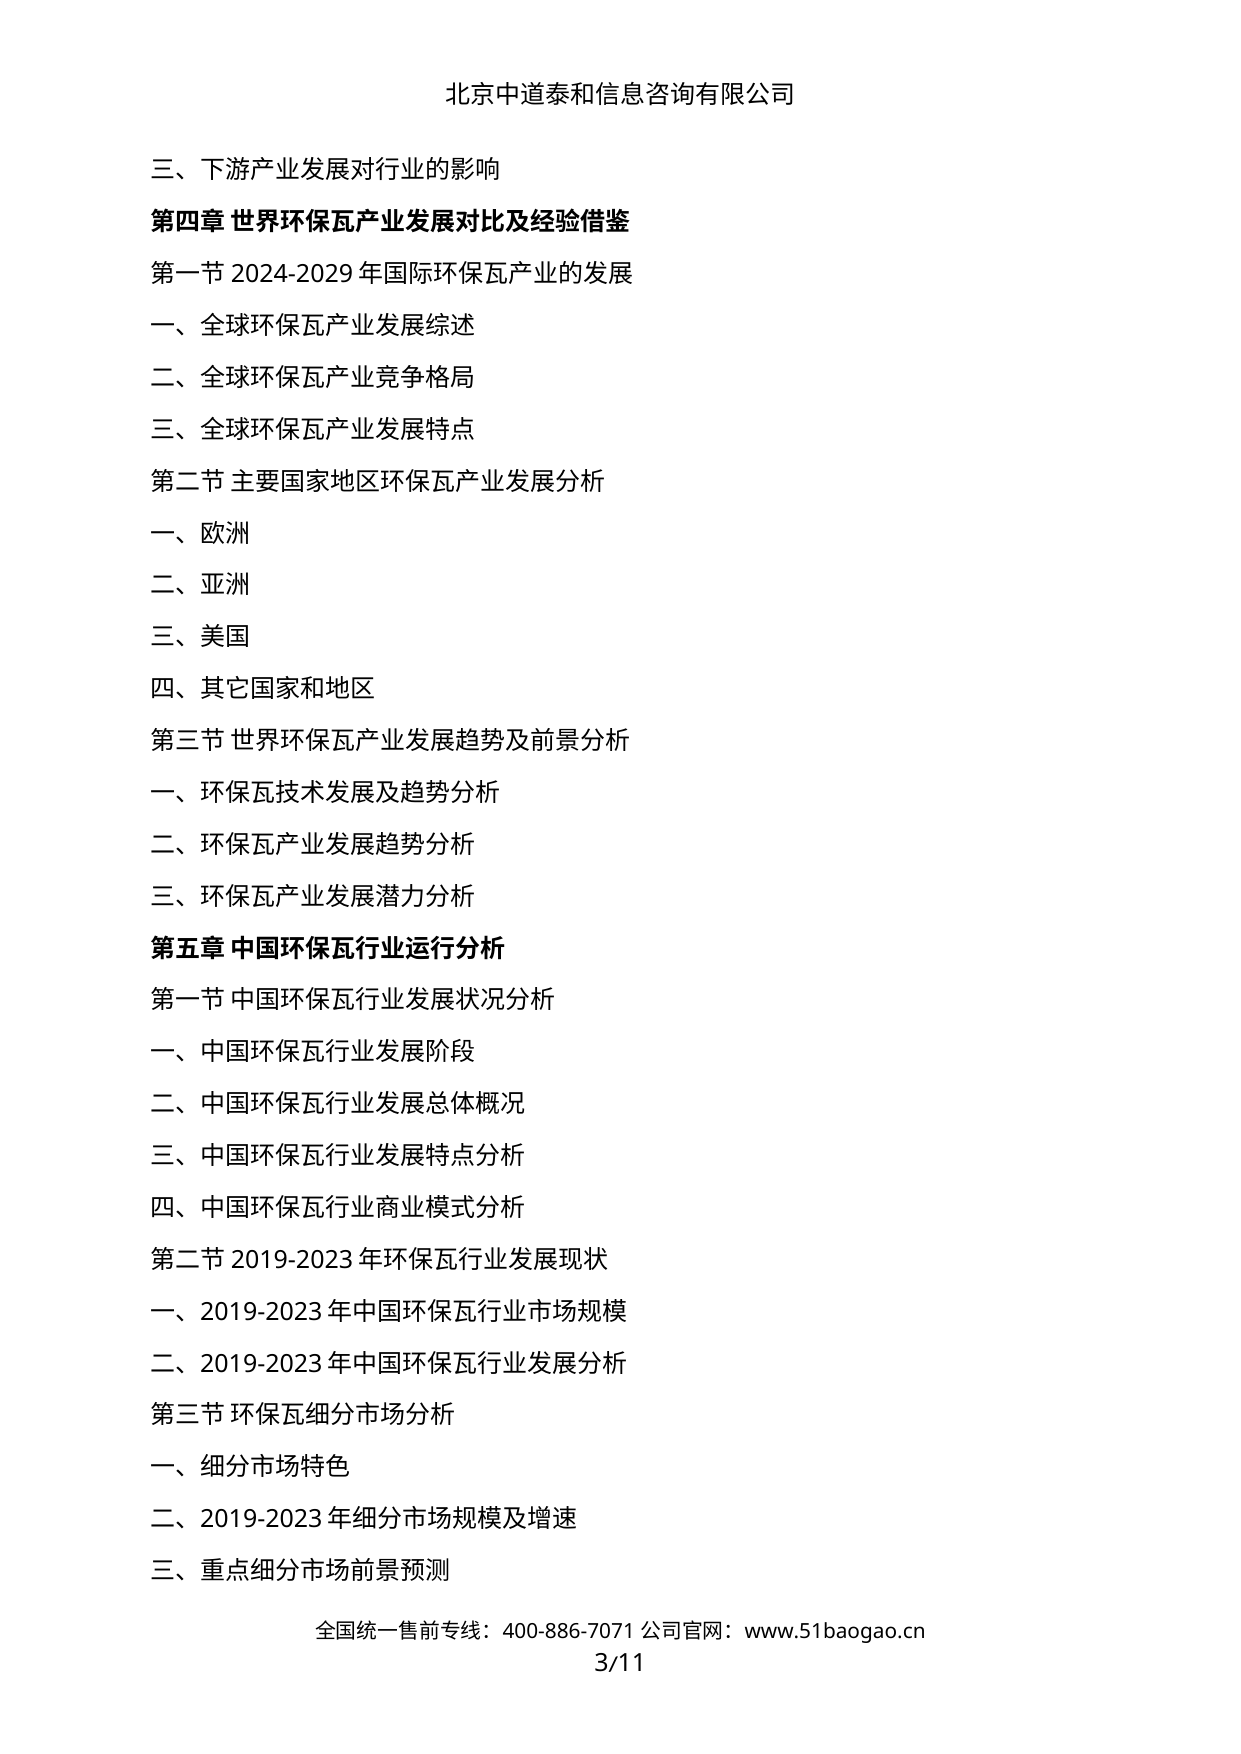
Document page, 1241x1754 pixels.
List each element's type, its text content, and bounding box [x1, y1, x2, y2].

text 三、全球环保瓦产业发展特点 [150, 409, 1090, 446]
text 一、细分市场特色 [150, 1447, 1090, 1483]
text 三、环保瓦产业发展潜力分析 [150, 876, 1090, 912]
text 第三节 世界环保瓦产业发展趋势及前景分析 [150, 721, 1090, 757]
text 三、美国 [150, 617, 1090, 653]
text 二、2019-2023年细分市场规模及增速 [150, 1499, 1090, 1535]
text 三、重点细分市场前景预测 [150, 1551, 1090, 1587]
text 二、亚洲 [150, 565, 1090, 601]
text 第一节 2024-2029年国际环保瓦产业的发展 [150, 254, 1090, 290]
text 二、中国环保瓦行业发展总体概况 [150, 1084, 1090, 1120]
text 第一节 中国环保瓦行业发展状况分析 [150, 980, 1090, 1016]
text 三、下游产业发展对行业的影响 [150, 150, 1090, 186]
text 二、全球环保瓦产业竞争格局 [150, 357, 1090, 394]
text 第五章 中国环保瓦行业运行分析 [150, 928, 1090, 964]
text 四、其它国家和地区 [150, 669, 1090, 705]
text 一、中国环保瓦行业发展阶段 [150, 1032, 1090, 1068]
text 二、2019-2023年中国环保瓦行业发展分析 [150, 1343, 1090, 1379]
text 第四章 世界环保瓦产业发展对比及经验借鉴 [150, 202, 1090, 238]
text 一、欧洲 [150, 513, 1090, 549]
text 二、环保瓦产业发展趋势分析 [150, 824, 1090, 861]
text 一、环保瓦技术发展及趋势分析 [150, 772, 1090, 809]
text 四、中国环保瓦行业商业模式分析 [150, 1187, 1090, 1224]
text 三、中国环保瓦行业发展特点分析 [150, 1136, 1090, 1172]
text 第三节 环保瓦细分市场分析 [150, 1395, 1090, 1431]
text 第二节 主要国家地区环保瓦产业发展分析 [150, 461, 1090, 497]
text 一、全球环保瓦产业发展综述 [150, 306, 1090, 342]
text 第二节 2019-2023年环保瓦行业发展现状 [150, 1239, 1090, 1276]
text 一、2019-2023年中国环保瓦行业市场规模 [150, 1291, 1090, 1327]
